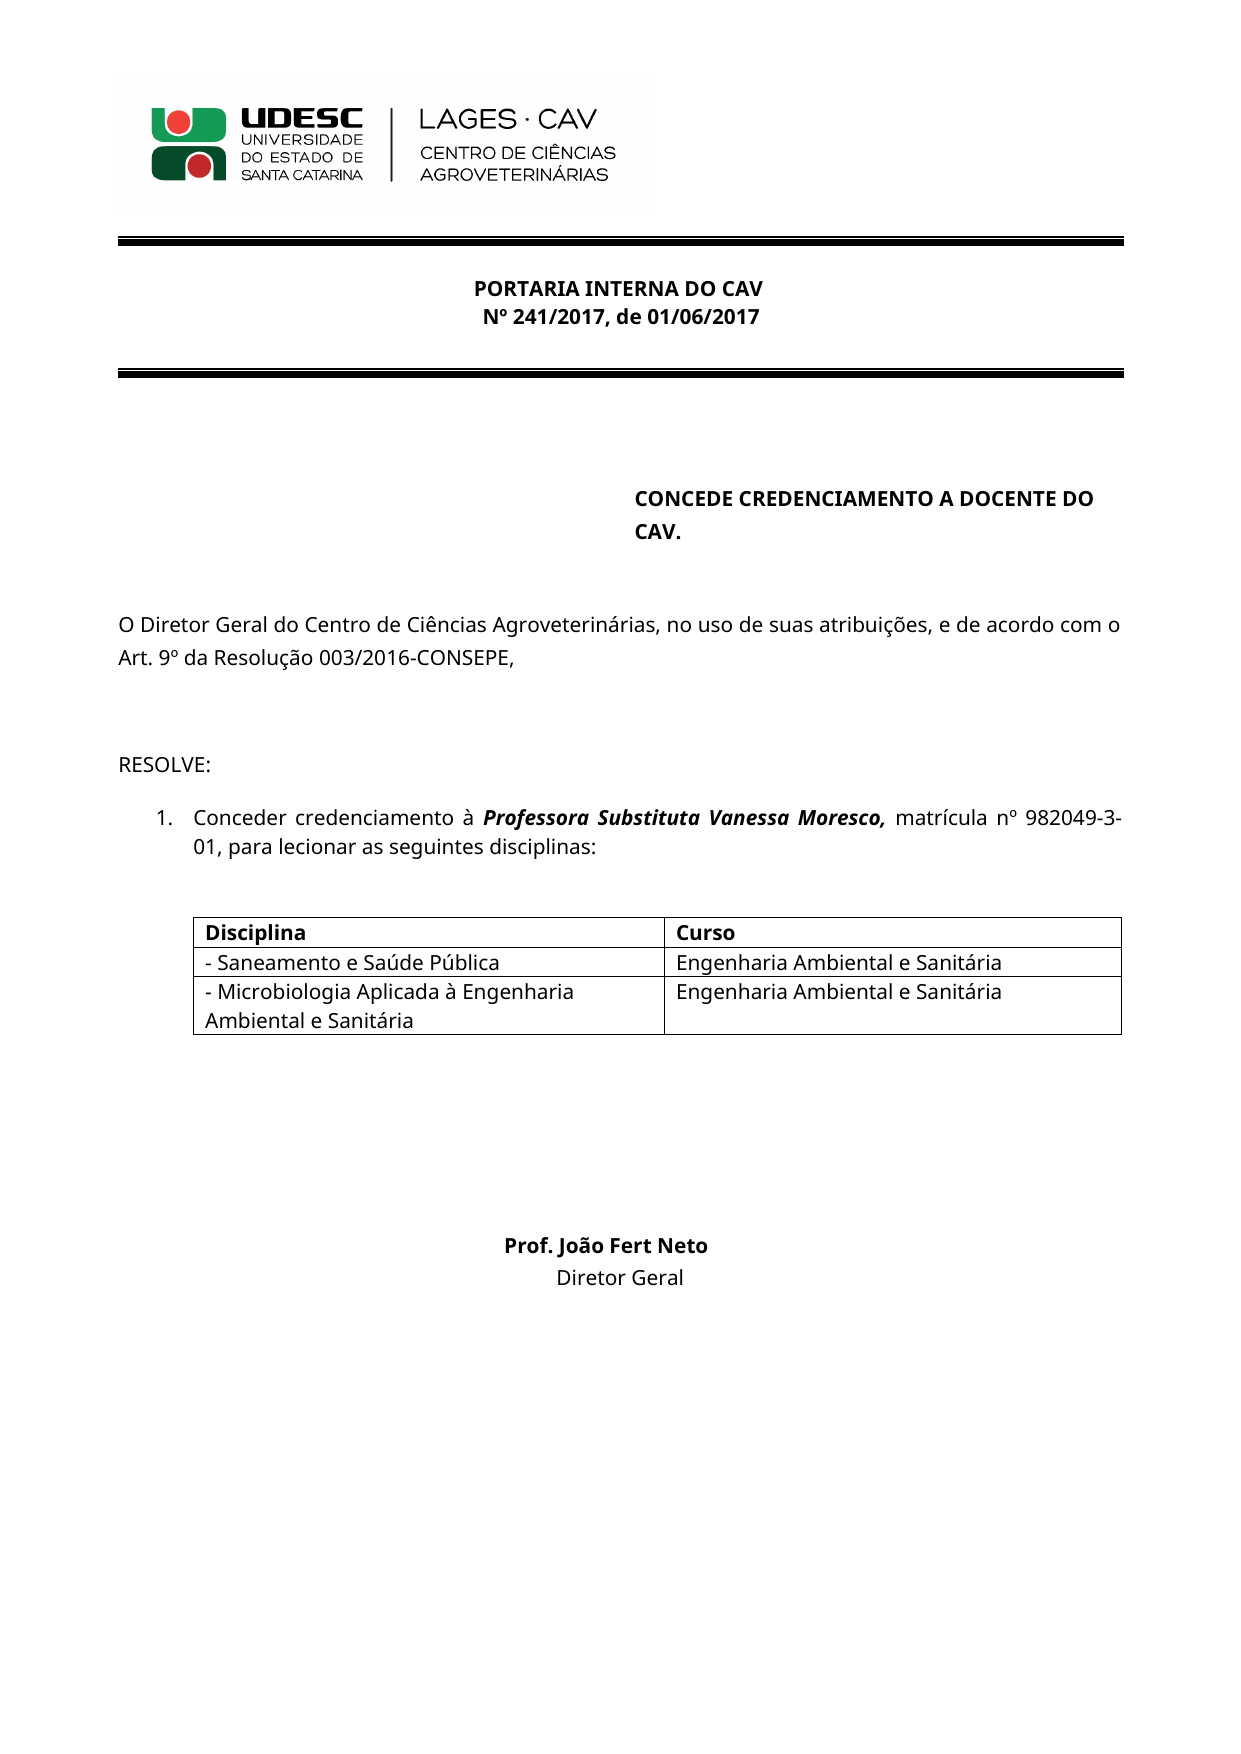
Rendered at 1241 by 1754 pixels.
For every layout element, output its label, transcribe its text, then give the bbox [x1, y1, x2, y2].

picture [118, 73, 649, 216]
table_cell - Microbiologia Aplicada à Engenharia Ambiental e Sanitária [194, 977, 664, 1034]
table_cell Engenharia Ambiental e Sanitária [665, 977, 1121, 1034]
text Diretor Geral [118, 1263, 1122, 1292]
text Prof. João Fert Neto [418, 1231, 1122, 1259]
table_header Disciplina [194, 918, 664, 947]
table_header Curso [665, 918, 1121, 947]
list Conceder credenciamento à Professora Substituta Vanessa Moresco, matrícula nº 982049-3-01, para lecionar as seguintes disciplinas: [156, 803, 1122, 860]
table_header PORTARIA INTERNA DO CAV Nº 241/2017, de 01/06/2017 [118, 246, 1123, 368]
table_cell - Saneamento e Saúde Pública [194, 948, 664, 976]
text O Diretor Geral do Centro de Ciências Agroveterinárias, no uso de suas atribuições, e de acordo com o Art. 9º da Resolução 003/2016-CONSEPE, [118, 611, 1122, 672]
table_cell Engenharia Ambiental e Sanitária [665, 948, 1121, 976]
text RESOLVE: [118, 750, 1122, 778]
text CONCEDE CREDENCIAMENTO A DOCENTE DO CAV. [634, 484, 1122, 546]
